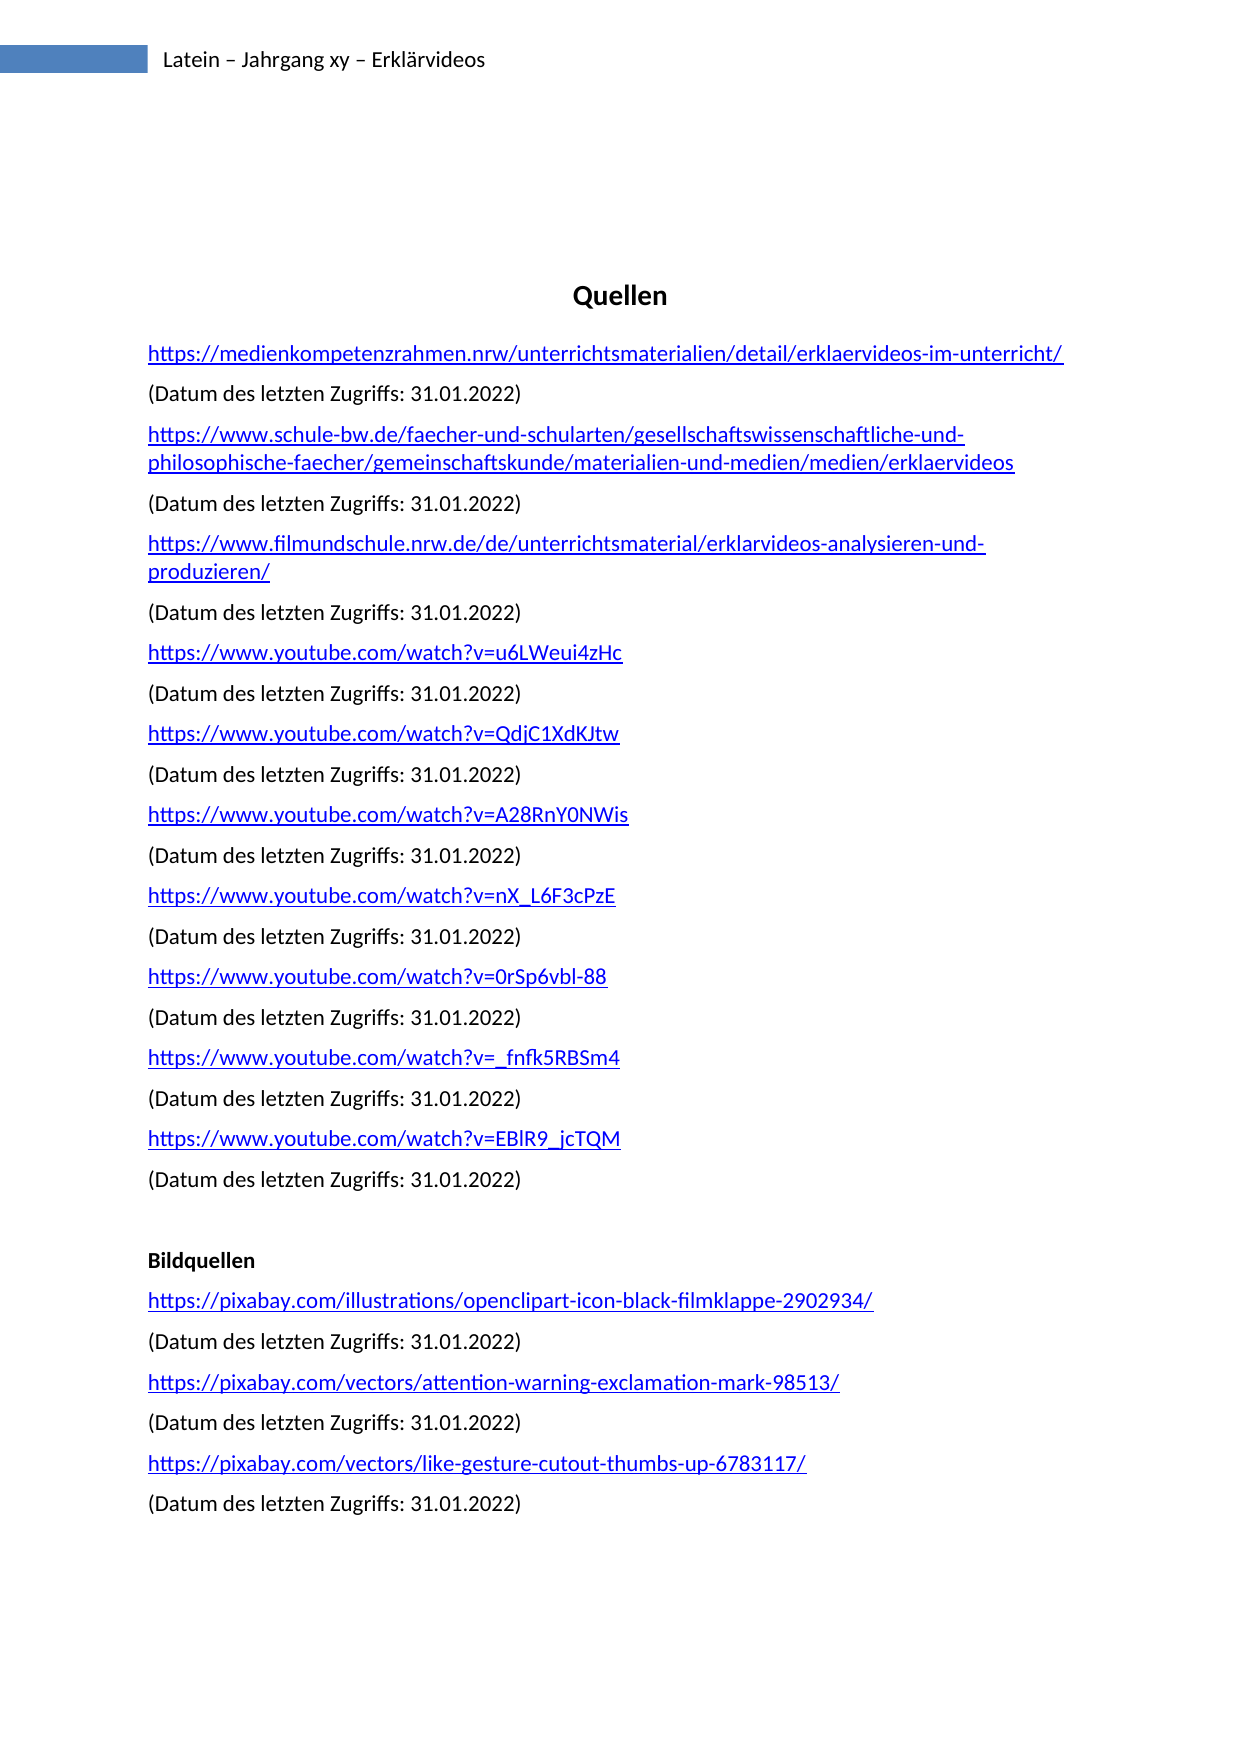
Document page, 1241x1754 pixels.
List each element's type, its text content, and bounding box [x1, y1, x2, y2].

text (Datum des letzten Zugriffs: 31.01.2022) [148, 679, 1092, 707]
text https://pixabay.com/illustrations/openclipart-icon-black-filmklappe-2902934/ [148, 1287, 1092, 1314]
text https://www.youtube.com/watch?v=A28RnY0NWis [148, 800, 1092, 828]
text https://www.youtube.com/watch?v=u6LWeui4zHc [148, 638, 1092, 666]
text (Datum des letzten Zugriffs: 31.01.2022) [148, 1084, 1092, 1112]
text https://www.youtube.com/watch?v=nX_L6F3cPzE [148, 881, 1092, 909]
text Bildquellen [148, 1246, 1092, 1274]
text https://www.youtube.com/watch?v=0rSp6vbl-88 [148, 962, 1092, 990]
text https://www.youtube.com/watch?v=EBlR9_jcTQM [148, 1124, 1092, 1152]
text (Datum des letzten Zugriffs: 31.01.2022) [148, 598, 1092, 626]
text (Datum des letzten Zugriffs: 31.01.2022) [148, 489, 1092, 517]
text https://pixabay.com/vectors/attention-warning-exclamation-mark-98513/ [148, 1368, 1092, 1396]
text https://pixabay.com/vectors/like-gesture-cutout-thumbs-up-6783117/ [148, 1449, 1092, 1477]
text (Datum des letzten Zugriffs: 31.01.2022) [148, 760, 1092, 788]
text (Datum des letzten Zugriffs: 31.01.2022) [148, 1003, 1092, 1031]
text (Datum des letzten Zugriffs: 31.01.2022) [148, 1327, 1092, 1355]
text (Datum des letzten Zugriffs: 31.01.2022) [148, 379, 1092, 408]
text (Datum des letzten Zugriffs: 31.01.2022) [148, 841, 1092, 869]
text (Datum des letzten Zugriffs: 31.01.2022) [148, 1408, 1092, 1436]
text https://www.youtube.com/watch?v=QdjC1XdKJtw [148, 719, 1092, 747]
text Quellen [148, 277, 1092, 313]
text (Datum des letzten Zugriffs: 31.01.2022) [148, 1165, 1092, 1193]
text https://www.youtube.com/watch?v=_fnfk5RBSm4 [148, 1043, 1092, 1071]
text https://medienkompetenzrahmen.nrw/unterrichtsmaterialien/detail/erklaervideos-im-unterricht/ [148, 339, 1092, 367]
text https://www.schule-bw.de/faecher-und-schularten/gesellschaftswissenschaftliche-und-philosophische-faecher/gemeinschaftskunde/materialien-und-medien/medien/erklaervideos [148, 420, 1092, 476]
text https://www.filmundschule.nrw.de/de/unterrichtsmaterial/erklarvideos-analysieren-und-produzieren/ [148, 529, 1092, 585]
text (Datum des letzten Zugriffs: 31.01.2022) [148, 1489, 1092, 1517]
text (Datum des letzten Zugriffs: 31.01.2022) [148, 922, 1092, 950]
